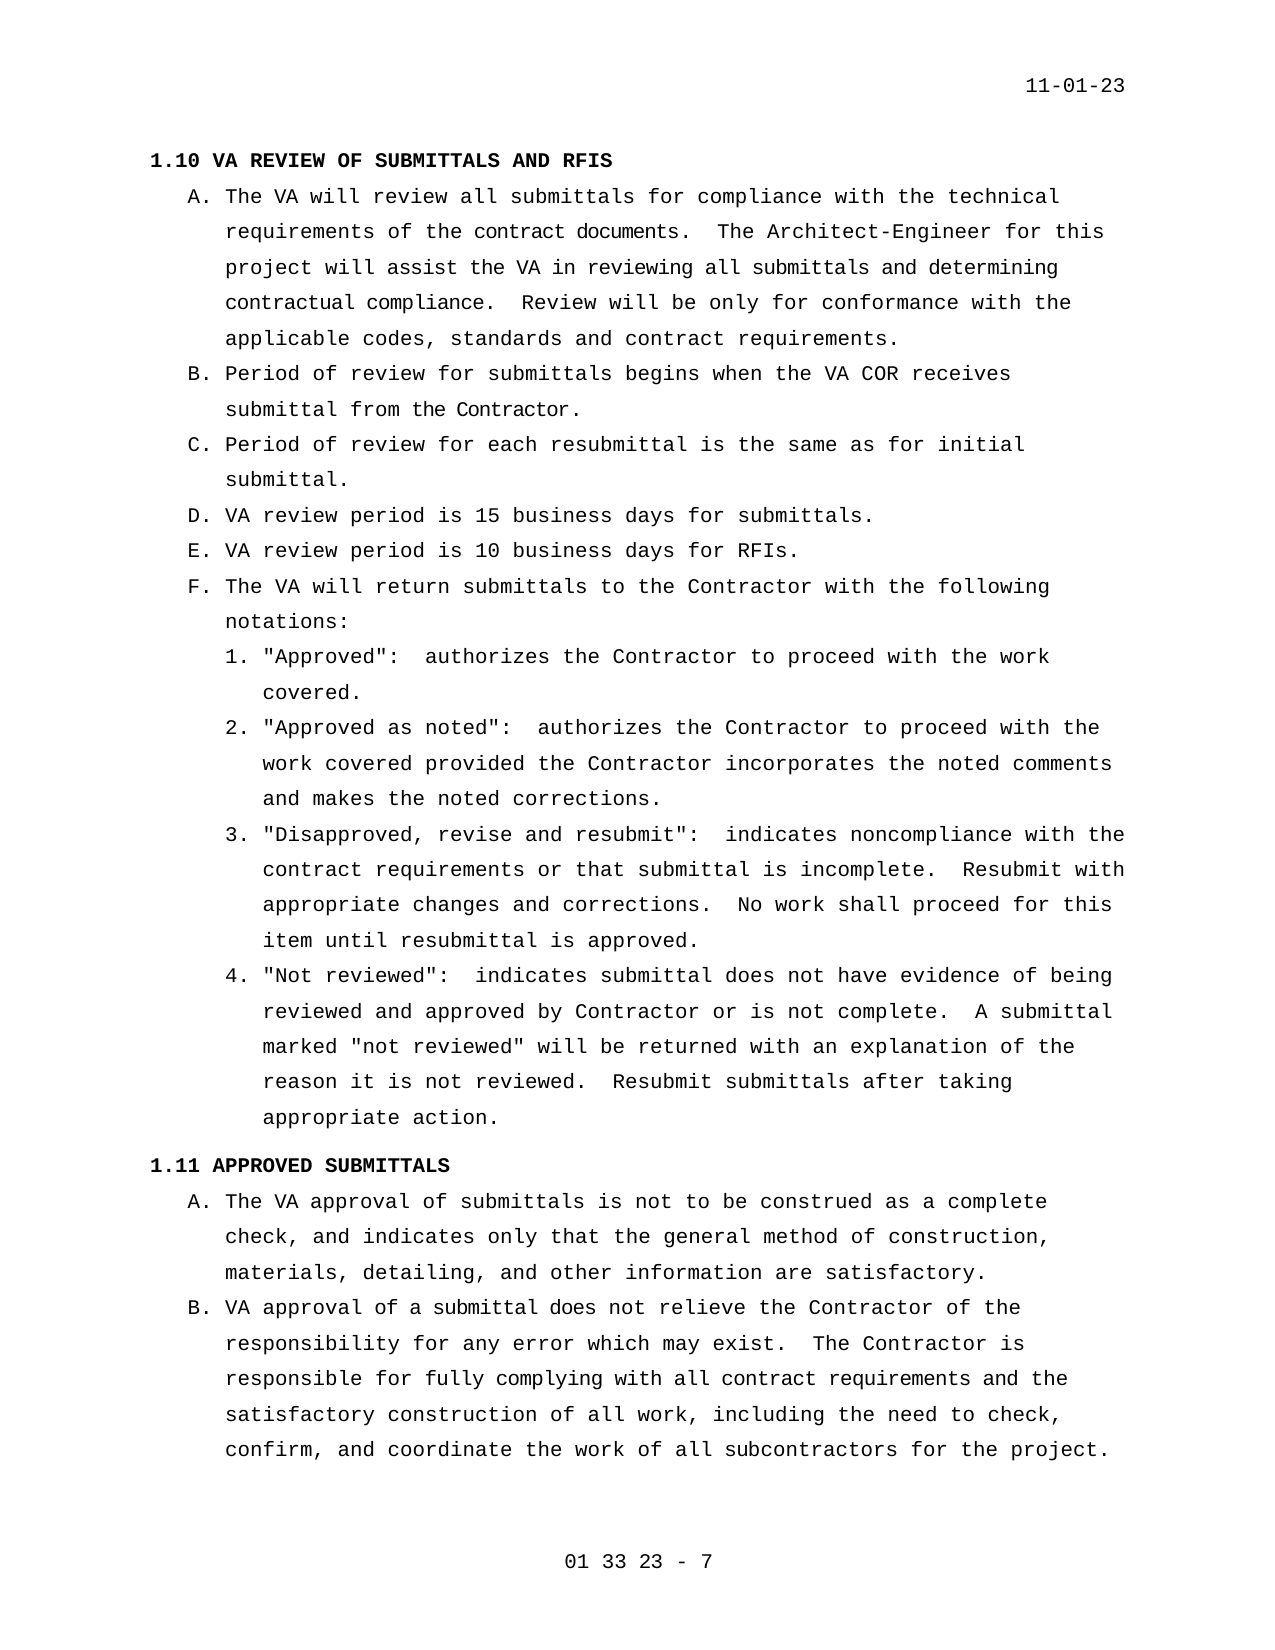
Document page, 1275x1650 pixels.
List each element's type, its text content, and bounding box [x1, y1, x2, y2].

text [187, 1297, 1125, 1463]
text A. The VA will review all submittals for compliance with the technical requirements of the contract documents. The Architect-Engineer for this project will assist the VA in reviewing all submittals and determining contractual compliance. Review will be only for conformance with the applicable codes, standards and contract requirements. [187, 186, 1125, 351]
text 1.11 APPROVED SUBMITTALS [150, 1155, 1125, 1178]
text B. Period of review for submittals begins when the VA COR receives submittal from the Contractor. [187, 363, 1125, 422]
list "Approved as noted": authorizes the Contractor to proceed with the work covered provided the Contractor incorporates the noted comments and makes the noted corrections. [225, 717, 1125, 812]
text D. VA review period is 15 business days for submittals. [187, 505, 1125, 528]
text A. The VA approval of submittals is not to be construed as a complete check, and indicates only that the general method of construction, materials, detailing, and other information are satisfactory. [187, 1191, 1125, 1286]
text F. The VA will return submittals to the Contractor with the following notations: [187, 576, 1125, 635]
list "Not reviewed": indicates submittal does not have evidence of being reviewed and approved by Contractor or is not complete. A submittal marked "not reviewed" will be returned with an explanation of the reason it is not reviewed. Resubmit submittals after taking appropriate action. [225, 965, 1125, 1131]
list "Approved": authorizes the Contractor to proceed with the work covered. [225, 647, 1125, 706]
text E. VA review period is 10 business days for RFIs. [187, 540, 1125, 564]
list "Disapproved, revise and resubmit": indicates noncompliance with the contract requirements or that submittal is incomplete. Resubmit with appropriate changes and corrections. No work shall proceed for this item until resubmittal is approved. [225, 824, 1125, 953]
text 1.10 VA REVIEW OF SUBMITTALS AND RFIs [150, 150, 1125, 174]
text C. Period of review for each resubmittal is the same as for initial submittal. [187, 434, 1125, 493]
